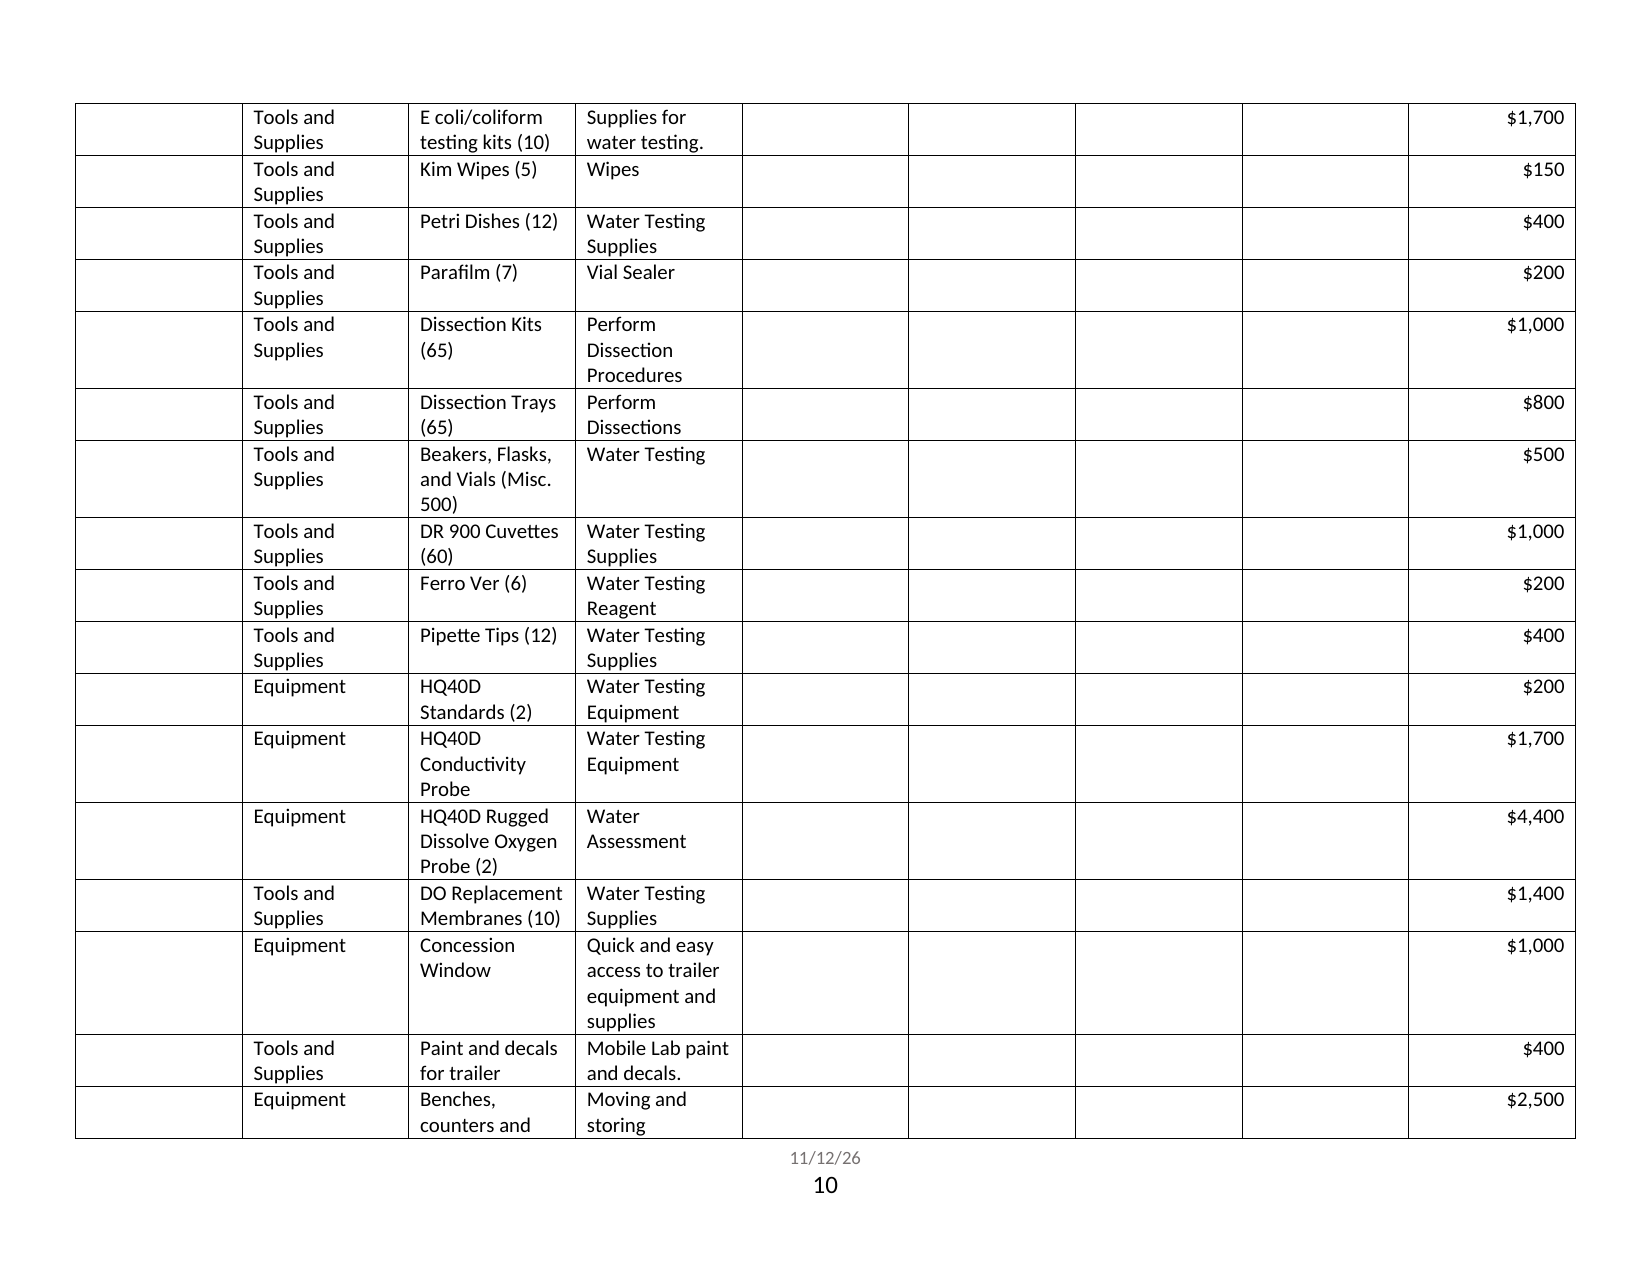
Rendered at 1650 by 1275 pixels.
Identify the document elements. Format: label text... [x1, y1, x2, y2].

table_cell [1243, 208, 1408, 259]
table_cell $500 [1409, 441, 1575, 517]
table_cell Supplies for water testing. [576, 104, 742, 155]
table_cell [1076, 441, 1242, 517]
table_cell [1076, 622, 1242, 673]
table_cell [743, 1087, 908, 1137]
table_cell Vial Sealer [576, 260, 742, 311]
table_cell Pipette Tips (12) [409, 622, 575, 673]
table_cell [76, 312, 242, 388]
table_cell [1243, 260, 1408, 311]
table_cell [909, 441, 1075, 517]
table_cell $1,700 [1409, 726, 1575, 802]
table_cell [1243, 441, 1408, 517]
table_cell [743, 622, 908, 673]
table_cell DO Replacement Membranes (10) [409, 880, 575, 931]
table_cell Tools and Supplies [243, 312, 408, 388]
table_cell $4,400 [1409, 803, 1575, 879]
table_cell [576, 1087, 742, 1137]
table_cell Mobile Lab paint and decals. [576, 1035, 742, 1086]
table_cell [743, 104, 908, 155]
table_cell $1,000 [1409, 312, 1575, 388]
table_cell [409, 1087, 575, 1137]
table_cell Quick and easy access to trailer equipment and supplies [576, 932, 742, 1034]
table_cell [909, 312, 1075, 388]
table_cell Petri Dishes (12) [409, 208, 575, 259]
table_cell [76, 622, 242, 673]
table_cell [1076, 104, 1242, 155]
table_cell Parafilm (7) [409, 260, 575, 311]
table_cell [909, 932, 1075, 1034]
table_cell [76, 726, 242, 802]
table_cell [743, 312, 908, 388]
table_cell [743, 156, 908, 207]
table_cell [743, 1035, 908, 1086]
table_cell [743, 932, 908, 1034]
table_cell [1243, 518, 1408, 569]
table_cell [1076, 312, 1242, 388]
table_cell [1243, 156, 1408, 207]
table_cell Water Testing Reagent [576, 570, 742, 621]
table_cell Tools and Supplies [243, 208, 408, 259]
table_cell [76, 104, 242, 155]
table_cell Paint and decals for trailer [409, 1035, 575, 1086]
table_cell [1243, 1087, 1408, 1137]
table_cell [1076, 518, 1242, 569]
table_cell $400 [1409, 208, 1575, 259]
table_cell Tools and Supplies [243, 880, 408, 931]
table_cell Tools and Supplies [243, 570, 408, 621]
table_cell [1243, 880, 1408, 931]
table_cell $1,700 [1409, 104, 1575, 155]
table_cell $1,400 [1409, 880, 1575, 931]
table_cell [76, 1035, 242, 1086]
table_cell $1,000 [1409, 932, 1575, 1034]
table_cell [1076, 389, 1242, 440]
table_cell Tools and Supplies [243, 518, 408, 569]
table_cell [909, 726, 1075, 802]
table_cell [1076, 880, 1242, 931]
table_cell [909, 208, 1075, 259]
table_cell [1076, 674, 1242, 724]
table_cell Water Testing Equipment [576, 674, 742, 724]
table_cell [1243, 570, 1408, 621]
table_cell [909, 1087, 1075, 1137]
table_cell Tools and Supplies [243, 1035, 408, 1086]
table_cell Tools and Supplies [243, 104, 408, 155]
table_cell E coli/coliform testing kits (10) [409, 104, 575, 155]
table_cell Ferro Ver (6) [409, 570, 575, 621]
table_cell [76, 570, 242, 621]
table_cell Kim Wipes (5) [409, 156, 575, 207]
table_cell [1243, 1035, 1408, 1086]
table_cell $200 [1409, 260, 1575, 311]
table_cell [909, 156, 1075, 207]
table_cell Water Testing Supplies [576, 880, 742, 931]
table_cell [743, 803, 908, 879]
table_cell [76, 674, 242, 724]
table_cell Equipment [243, 674, 408, 724]
table_cell [909, 389, 1075, 440]
table_cell [743, 674, 908, 724]
table_cell [1243, 726, 1408, 802]
table_cell Concession Window [409, 932, 575, 1034]
table_cell [1076, 726, 1242, 802]
table_cell [909, 518, 1075, 569]
table_cell [743, 208, 908, 259]
table_cell Tools and Supplies [243, 156, 408, 207]
table_cell $2,500 [1409, 1087, 1575, 1137]
table_cell Tools and Supplies [243, 389, 408, 440]
table_cell [909, 674, 1075, 724]
table_cell Equipment [243, 726, 408, 802]
table_cell Tools and Supplies [243, 260, 408, 311]
table_cell [1243, 674, 1408, 724]
table_cell [76, 441, 242, 517]
table_cell [76, 389, 242, 440]
table_cell [76, 518, 242, 569]
table_cell [1243, 932, 1408, 1034]
table_cell [1076, 156, 1242, 207]
table_cell [1076, 570, 1242, 621]
table_cell [76, 932, 242, 1034]
table_cell [909, 622, 1075, 673]
table_cell [76, 1087, 242, 1137]
table_cell [909, 1035, 1075, 1086]
table_cell Dissection Trays (65) [409, 389, 575, 440]
table_cell $800 [1409, 389, 1575, 440]
table_cell [743, 441, 908, 517]
table_cell HQ40D Conductivity Probe [409, 726, 575, 802]
table_cell [1076, 208, 1242, 259]
table_cell [1076, 932, 1242, 1034]
table_cell [1243, 389, 1408, 440]
table_cell HQ40D Standards (2) [409, 674, 575, 724]
table_cell Perform Dissection Procedures [576, 312, 742, 388]
table_cell [909, 570, 1075, 621]
table_cell Water Testing Supplies [576, 622, 742, 673]
table_cell [1076, 1087, 1242, 1137]
table_cell Beakers, Flasks, and Vials (Misc. 500) [409, 441, 575, 517]
table_cell [76, 208, 242, 259]
table_cell DR 900 Cuvettes (60) [409, 518, 575, 569]
table_cell [1243, 803, 1408, 879]
table_cell [76, 880, 242, 931]
table_cell Water Assessment [576, 803, 742, 879]
table_cell [1076, 803, 1242, 879]
table_cell [1076, 1035, 1242, 1086]
table_cell [743, 518, 908, 569]
table_cell $1,000 [1409, 518, 1575, 569]
table_cell Dissection Kits (65) [409, 312, 575, 388]
table_cell $400 [1409, 1035, 1575, 1086]
table_cell Wipes [576, 156, 742, 207]
table_cell [743, 726, 908, 802]
table_cell [76, 156, 242, 207]
table_cell Tools and Supplies [243, 441, 408, 517]
table_cell [909, 803, 1075, 879]
table_cell [909, 880, 1075, 931]
table_cell $200 [1409, 674, 1575, 724]
table_cell [743, 260, 908, 311]
table_cell [76, 803, 242, 879]
table_cell [743, 880, 908, 931]
table_cell Tools and Supplies [243, 622, 408, 673]
table_cell Equipment [243, 1087, 408, 1137]
table_cell [1243, 104, 1408, 155]
table_cell [76, 260, 242, 311]
table_cell $150 [1409, 156, 1575, 207]
table_cell $200 [1409, 570, 1575, 621]
table_cell Water Testing Supplies [576, 208, 742, 259]
table_cell [1076, 260, 1242, 311]
table_cell Water Testing Supplies [576, 518, 742, 569]
table_cell [909, 260, 1075, 311]
table_cell Perform Dissections [576, 389, 742, 440]
table_cell Equipment [243, 803, 408, 879]
table_cell [743, 389, 908, 440]
table_cell [1243, 622, 1408, 673]
table_cell HQ40D Rugged Dissolve Oxygen Probe (2) [409, 803, 575, 879]
table_cell [1243, 312, 1408, 388]
table_cell Water Testing [576, 441, 742, 517]
table_cell [743, 570, 908, 621]
table_cell $400 [1409, 622, 1575, 673]
table_cell Equipment [243, 932, 408, 1034]
table_cell [909, 104, 1075, 155]
table_cell Water Testing Equipment [576, 726, 742, 802]
